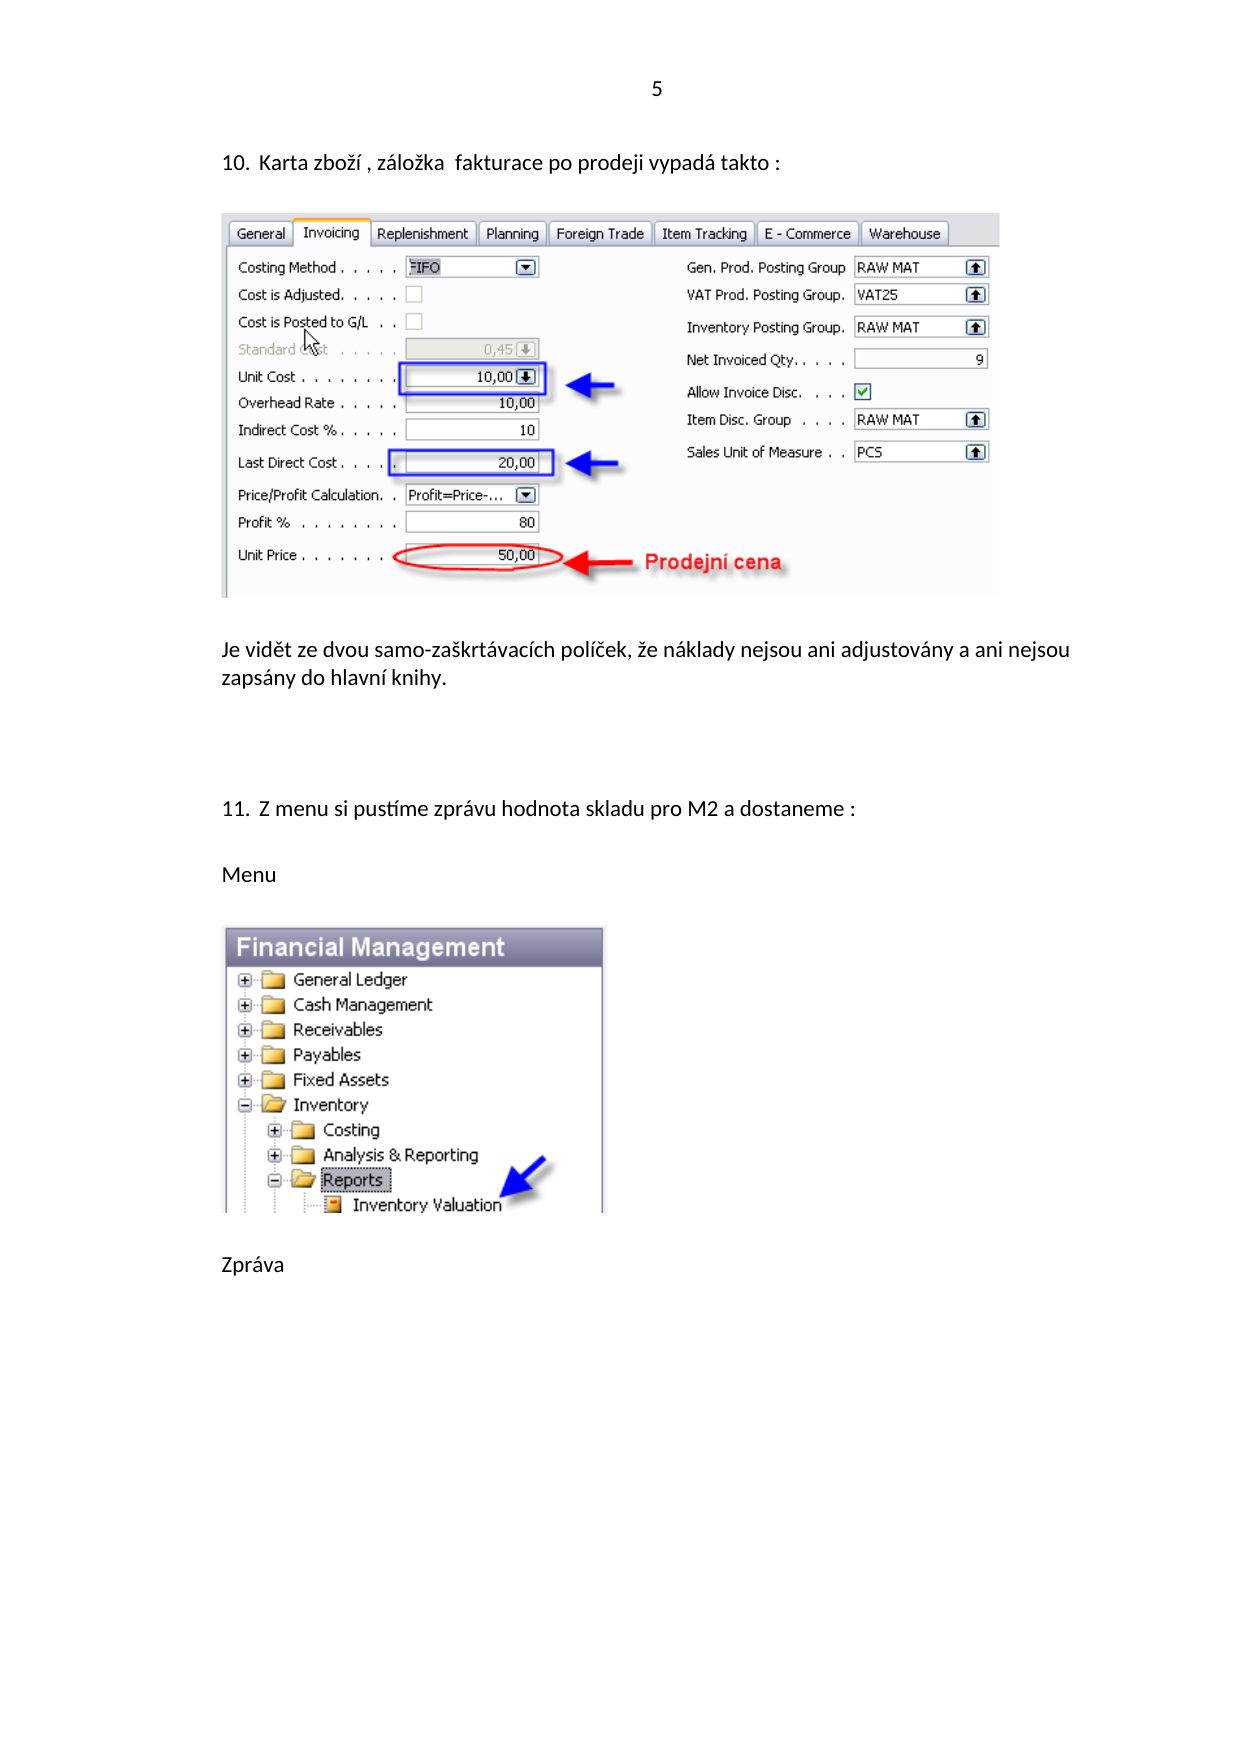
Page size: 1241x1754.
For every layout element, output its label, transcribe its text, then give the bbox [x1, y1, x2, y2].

list Z menu si pustíme zprávu hodnota skladu pro M2 a dostaneme : [221, 794, 1093, 822]
picture [221, 213, 1000, 598]
picture [221, 925, 608, 1213]
list Karta zboží , záložka fakturace po prodeji vypadá takto : [221, 148, 1093, 176]
text Je vidět ze dvou samo-zaškrtávacích políček, že náklady nejsou ani adjustovány a ani nejsou zapsány do hlavní knihy. [221, 635, 1093, 691]
text Zpráva [148, 1250, 1093, 1278]
text Menu [148, 860, 1093, 888]
